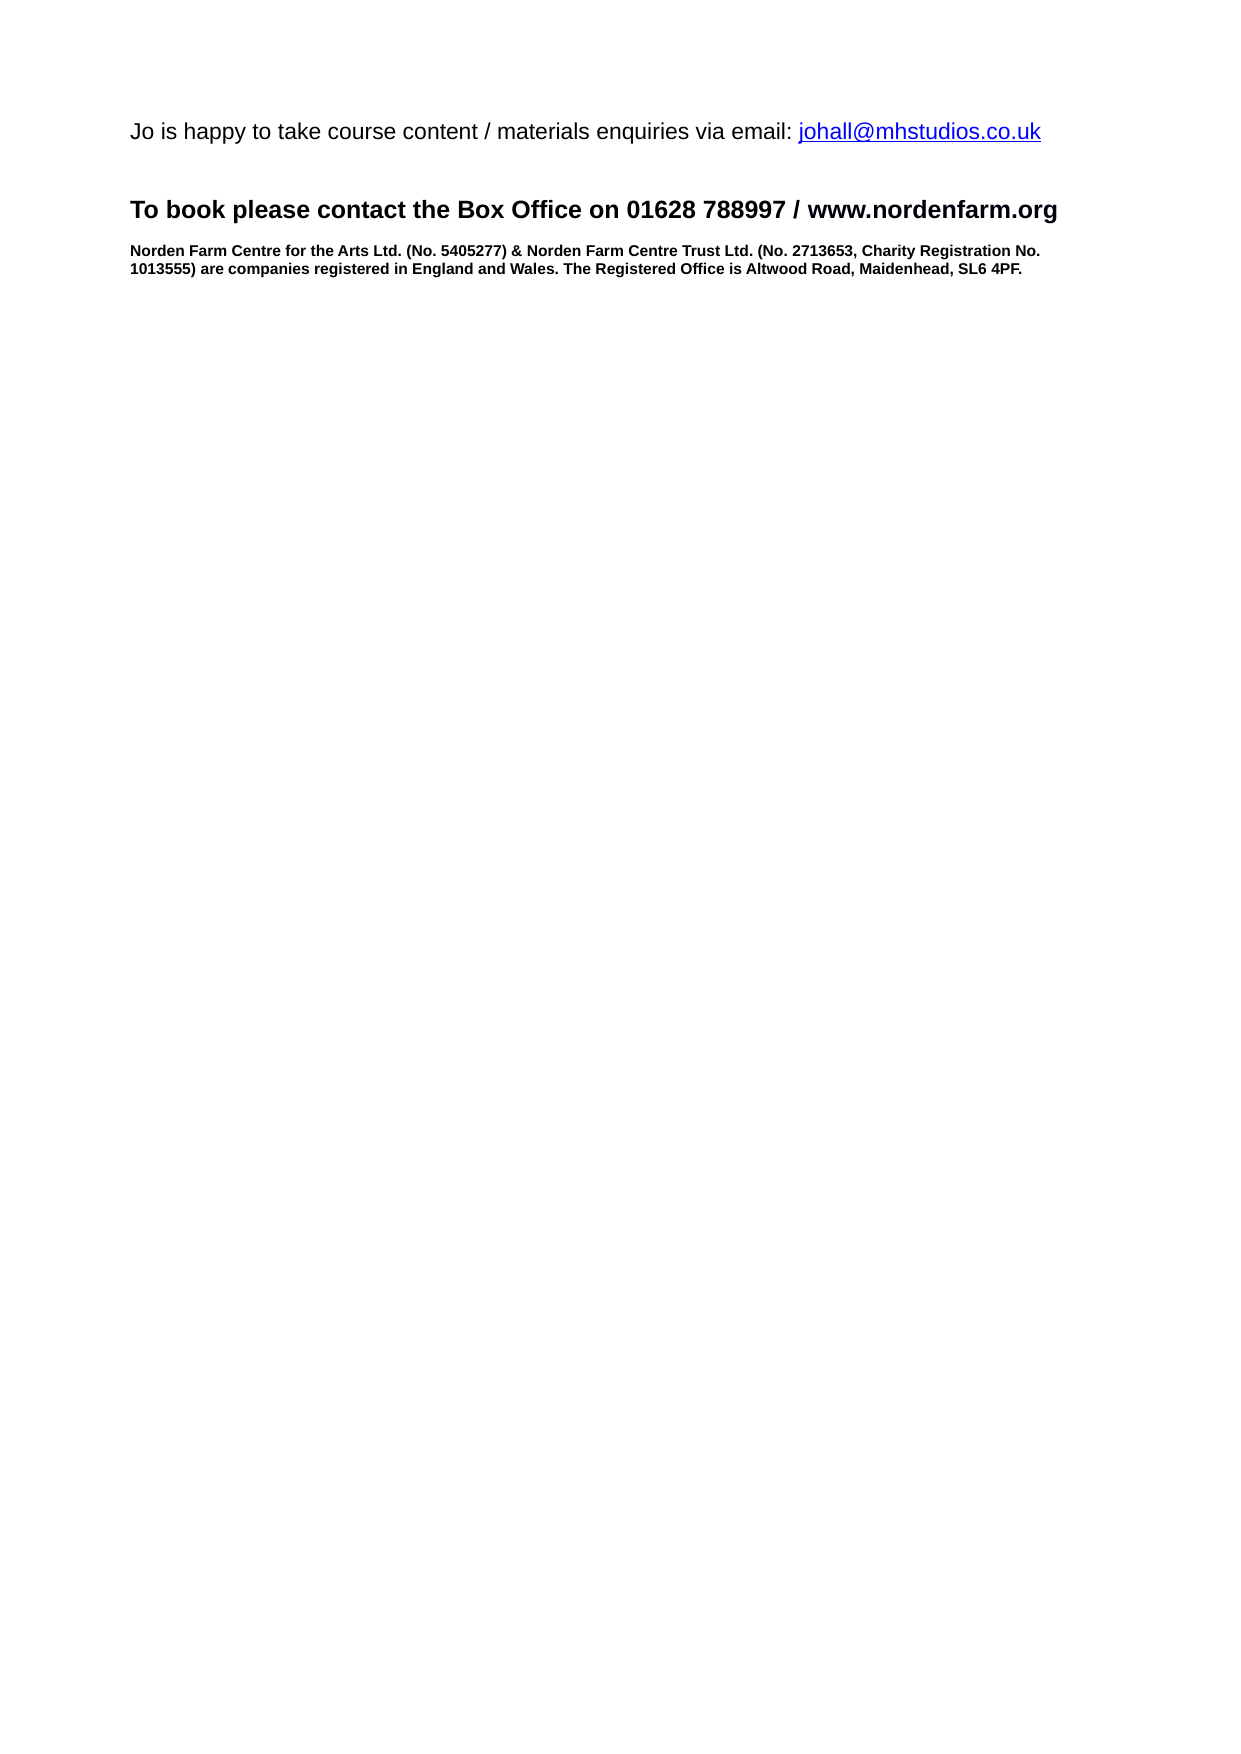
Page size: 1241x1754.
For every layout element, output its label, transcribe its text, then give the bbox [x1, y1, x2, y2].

text Norden Farm Centre for the Arts Ltd. (No. 5405277) & Norden Farm Centre Trust Ltd. (No. 2713653, Charity Registration No. 1013555) are companies registered in England and Wales. The Registered Office is Altwood Road, Maidenhead, SL6 4PF. [130, 242, 1098, 278]
text Jo is happy to take course content / materials enquiries via email: johall@mhstudios.co.uk [130, 118, 1098, 144]
text To book please contact the Box Office on 01628 788997 / www.nordenfarm.org [130, 195, 1098, 223]
